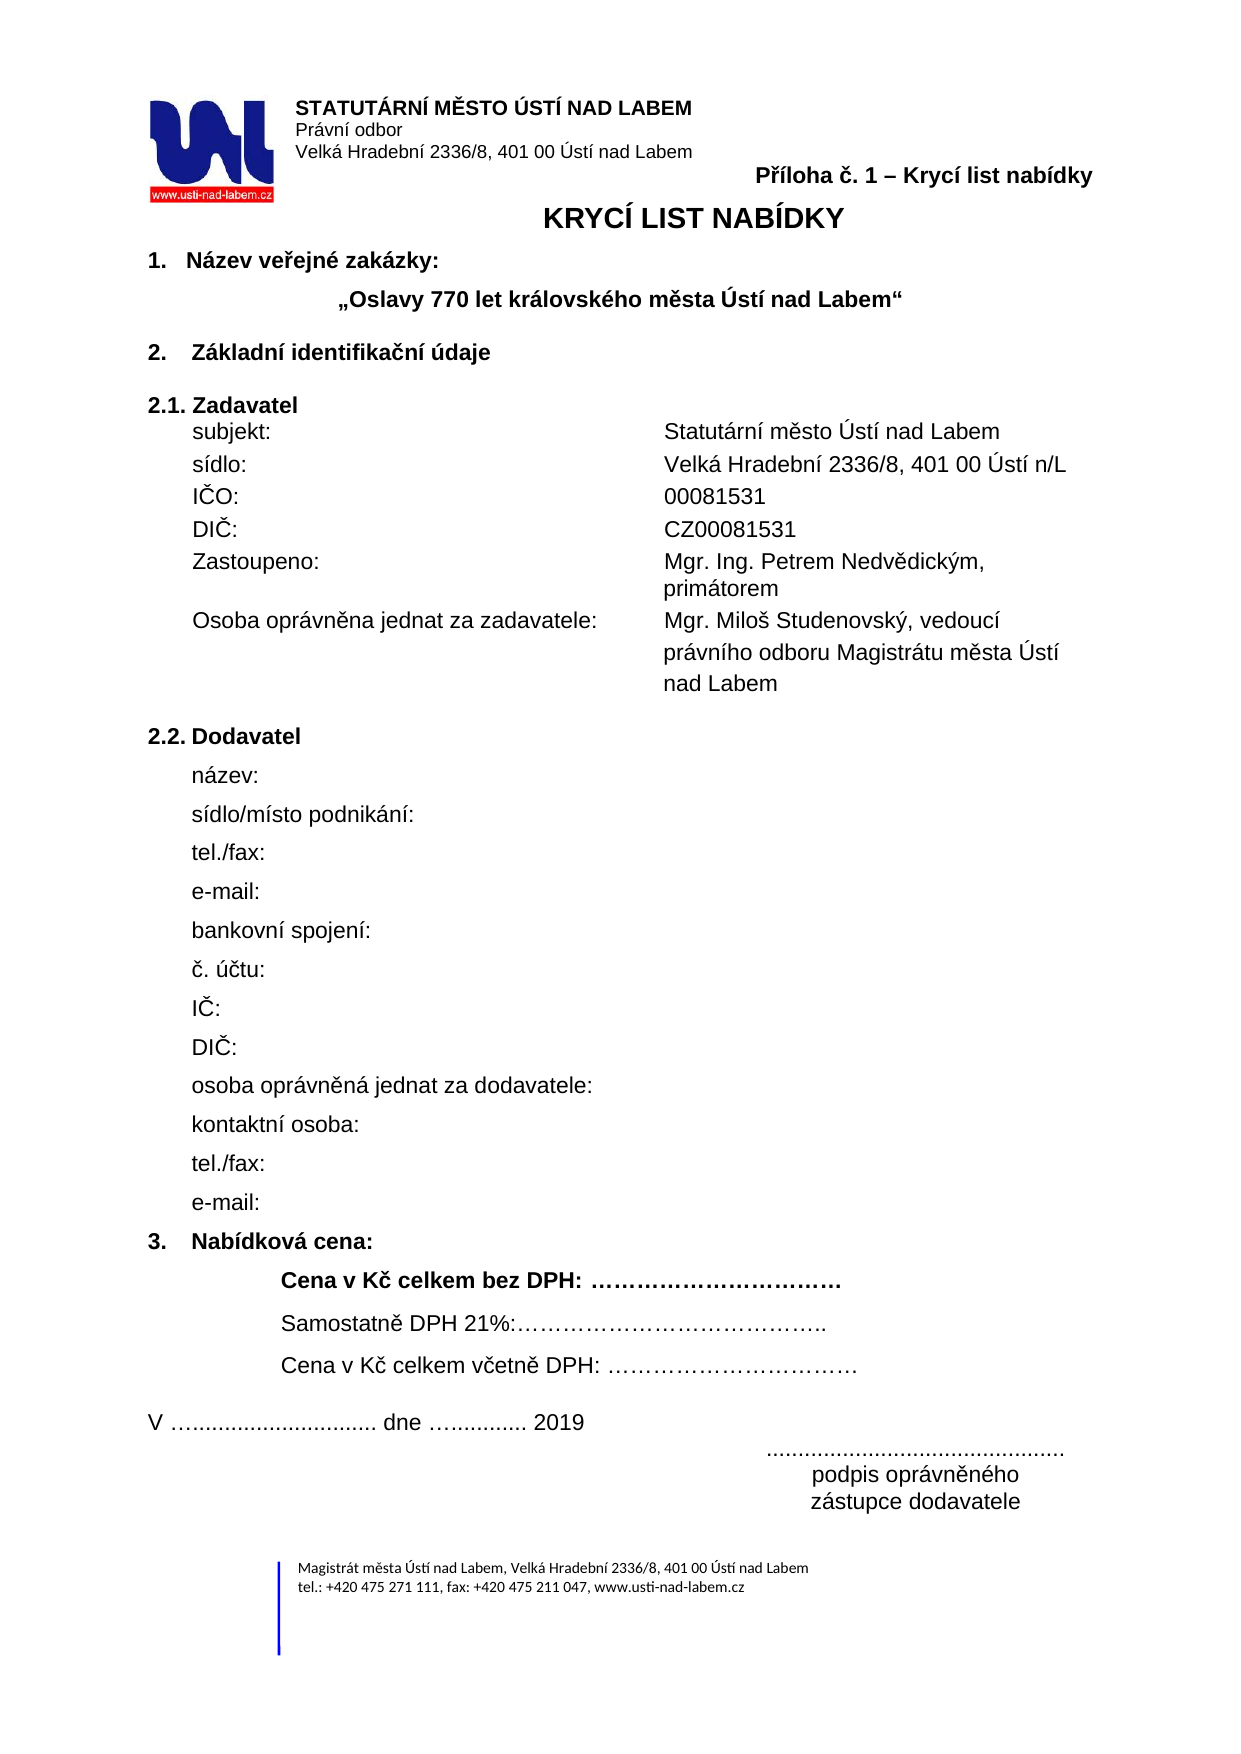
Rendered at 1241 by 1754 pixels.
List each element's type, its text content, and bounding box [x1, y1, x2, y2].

text IČO: 00081531 [148, 483, 1093, 509]
text 1. Název veřejné zakázky: [148, 247, 1093, 274]
list Základní identifikační údaje [148, 339, 1093, 365]
text e-mail: [191, 1189, 1093, 1215]
text tel./fax: [191, 1150, 1093, 1177]
text č. účtu: [191, 956, 1093, 982]
list Nabídková cena: [148, 1228, 1093, 1254]
text Cena v Kč celkem bez DPH: …………………………… [281, 1267, 1093, 1293]
text Osoba oprávněna jednat za zadavatele: Mgr. Miloš Studenovský, vedoucí právního odboru Magistrátu města Ústí nad Labem [192, 607, 1093, 697]
text V …............................. dne …............ 2019 [148, 1409, 1093, 1435]
text osoba oprávněná jednat za dodavatele: [191, 1072, 1093, 1099]
text název: [191, 762, 1093, 788]
text DIČ: CZ00081531 [148, 516, 1093, 542]
picture [148, 95, 277, 202]
text Zastoupeno: Mgr. Ing. Petrem Nedvědickým, primátorem [192, 548, 1093, 601]
text tel./fax: [191, 839, 1093, 866]
text „Oslavy 770 let královského města Ústí nad Labem“ [148, 286, 1093, 312]
text kontaktní osoba: [191, 1111, 1093, 1138]
text IČ: [191, 995, 1093, 1021]
text 2.1. Zadavatel [148, 392, 1093, 418]
text ............................................... [738, 1435, 1093, 1461]
text sídlo/místo podnikání: [191, 801, 1093, 827]
text bankovní spojení: [191, 917, 1093, 943]
text e-mail: [191, 878, 1093, 904]
list Dodavatel [148, 723, 1093, 749]
text zástupce dodavatele [738, 1488, 1093, 1514]
text KRYCÍ LIST NABíDKY [148, 201, 1093, 235]
text sídlo: Velká Hradební 2336/8, 401 00 Ústí n/L [148, 451, 1093, 477]
text subjekt: Statutární město Ústí nad Labem [148, 418, 1093, 444]
text podpis oprávněného [738, 1461, 1093, 1488]
text Samostatně DPH 21%:………………………………….. [281, 1309, 1093, 1336]
text Cena v Kč celkem včetně DPH: …………………………… [281, 1352, 1093, 1378]
text DIČ: [191, 1034, 1093, 1060]
